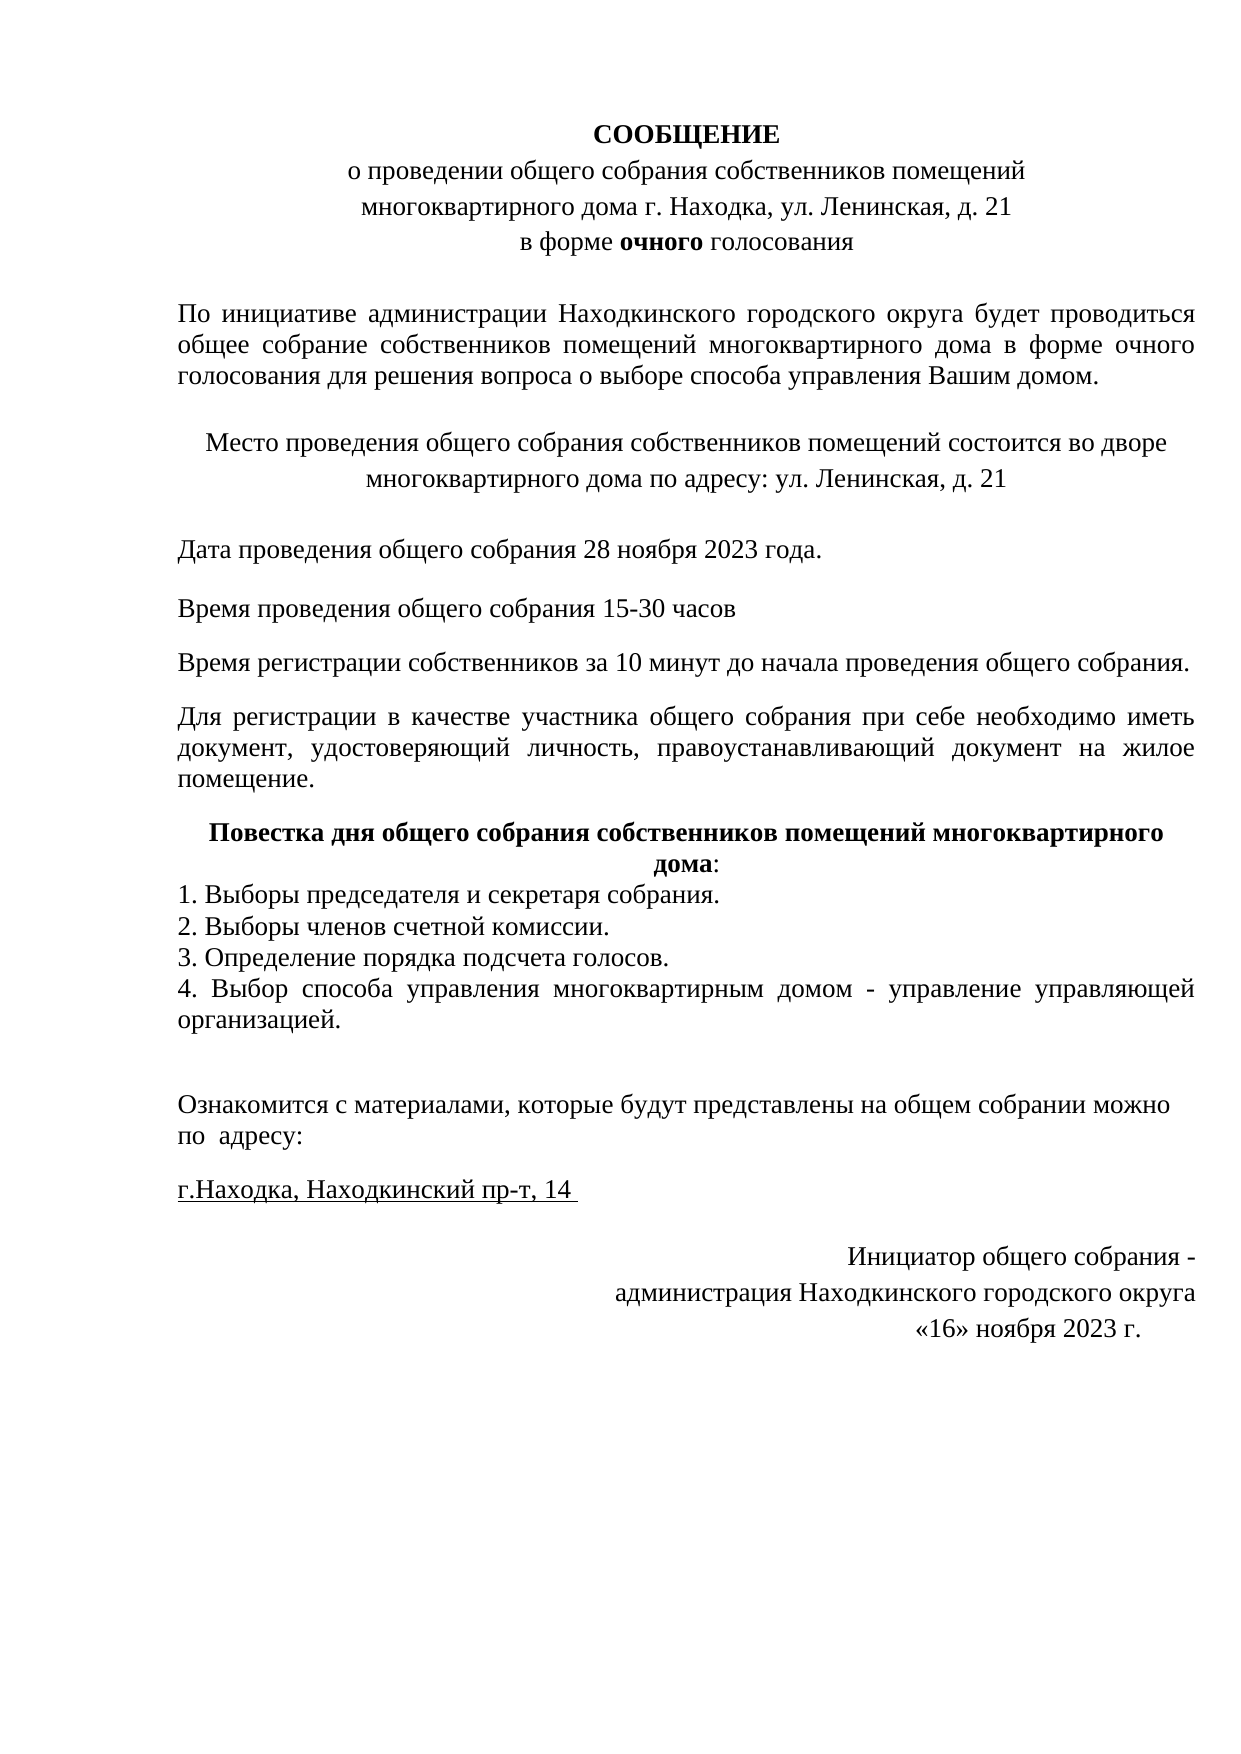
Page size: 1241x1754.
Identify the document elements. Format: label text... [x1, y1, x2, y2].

text г.Находка, Находкинский пр-т, 14 [177, 1173, 1196, 1205]
text «16» ноября 2023 г. [915, 1312, 1196, 1343]
text По инициативе администрации Находкинского городского округа будет проводиться общее собрание собственников помещений многоквартирного дома в форме очного голосования для решения вопроса о выборе способа управления Вашим домом. [177, 297, 1196, 390]
text 4. Выбор способа управления многоквартирным домом - управление управляющей организацией. [177, 972, 1196, 1034]
text в форме очного голосования [177, 225, 1196, 256]
text о проведении общего собрания собственников помещений [177, 154, 1196, 185]
text СООБЩЕНИЕ [177, 118, 1196, 149]
text многоквартирного дома г. Находка, ул. Ленинская, д. 21 [177, 189, 1196, 221]
text Место проведения общего собрания собственников помещений состоится во дворе многоквартирного дома по адресу: ул. Ленинская, д. 21 [177, 426, 1196, 493]
text Инициатор общего собрания - [177, 1240, 1196, 1272]
text администрация Находкинского городского округа [177, 1276, 1196, 1307]
text 2. Выборы членов счетной комиссии. [177, 910, 1196, 941]
text Время регистрации собственников за 10 минут до начала проведения общего собрания. [177, 646, 1196, 677]
text Время проведения общего собрания 15-30 часов [177, 592, 1196, 623]
text Дата проведения общего собрания 28 ноября 2023 года. [177, 533, 1196, 564]
text 3. Определение порядка подсчета голосов. [177, 941, 1196, 972]
text Повестка дня общего собрания собственников помещений многоквартирного дома: [177, 816, 1196, 878]
text Для регистрации в качестве участника общего собрания при себе необходимо иметь документ, удостоверяющий личность, правоустанавливающий документ на жилое помещение. [177, 700, 1196, 793]
text 1. Выборы председателя и секретаря собрания. [177, 878, 1196, 910]
text Ознакомится с материалами, которые будут представлены на общем собрании можно по адресу: [177, 1088, 1196, 1151]
